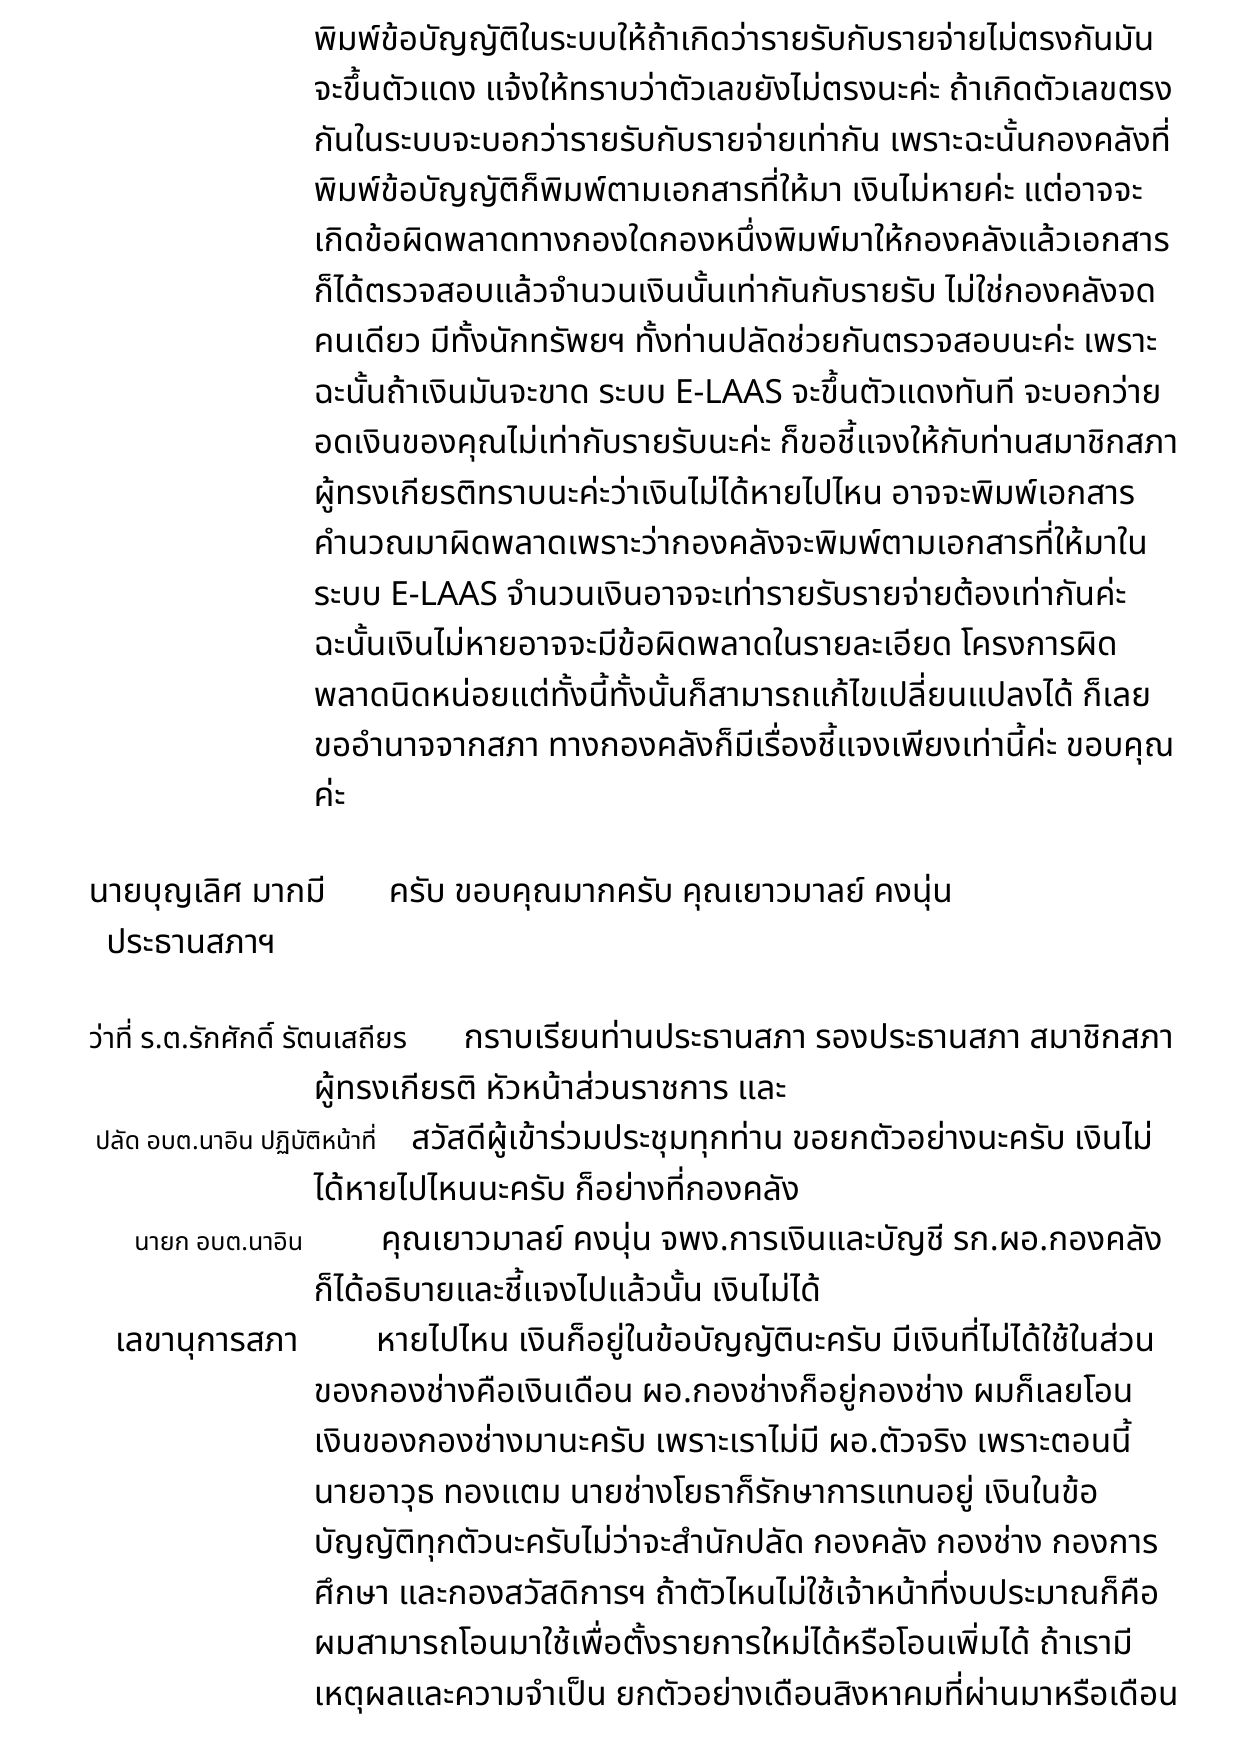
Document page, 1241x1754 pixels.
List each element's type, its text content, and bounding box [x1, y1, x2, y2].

text ปลัด อบต.นาอิน ปฏิบัติหน้าที่ สวัสดีผู้เข้าร่วมประชุมทุกท่าน ขอยกตัวอย่างนะครับ เงินไม่ได้หายไปไหนนะครับ ก็อย่างที่กองคลัง [89, 1114, 1181, 1215]
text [89, 15, 1181, 822]
text นายก อบต.นาอิน คุณเยาวมาลย์ คงนุ่น จพง.การเงินและบัญชี รก.ผอ.กองคลัง ก็ได้อธิบายและชี้แจงไปแล้วนั้น เงินไม่ได้ [89, 1215, 1181, 1316]
text นายบุญเลิศ มากมี ครับ ขอบคุณมากครับ คุณเยาวมาลย์ คงนุ่น [89, 867, 1181, 918]
text ประธานสภาฯ [89, 918, 1181, 968]
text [89, 1316, 1181, 1720]
text ว่าที่ ร.ต.รักศักดิ์ รัตนเสถียร กราบเรียนท่านประธานสภา รองประธานสภา สมาชิกสภาผู้ทรงเกียรติ หัวหน้าส่วนราชการ และ [89, 1013, 1181, 1114]
